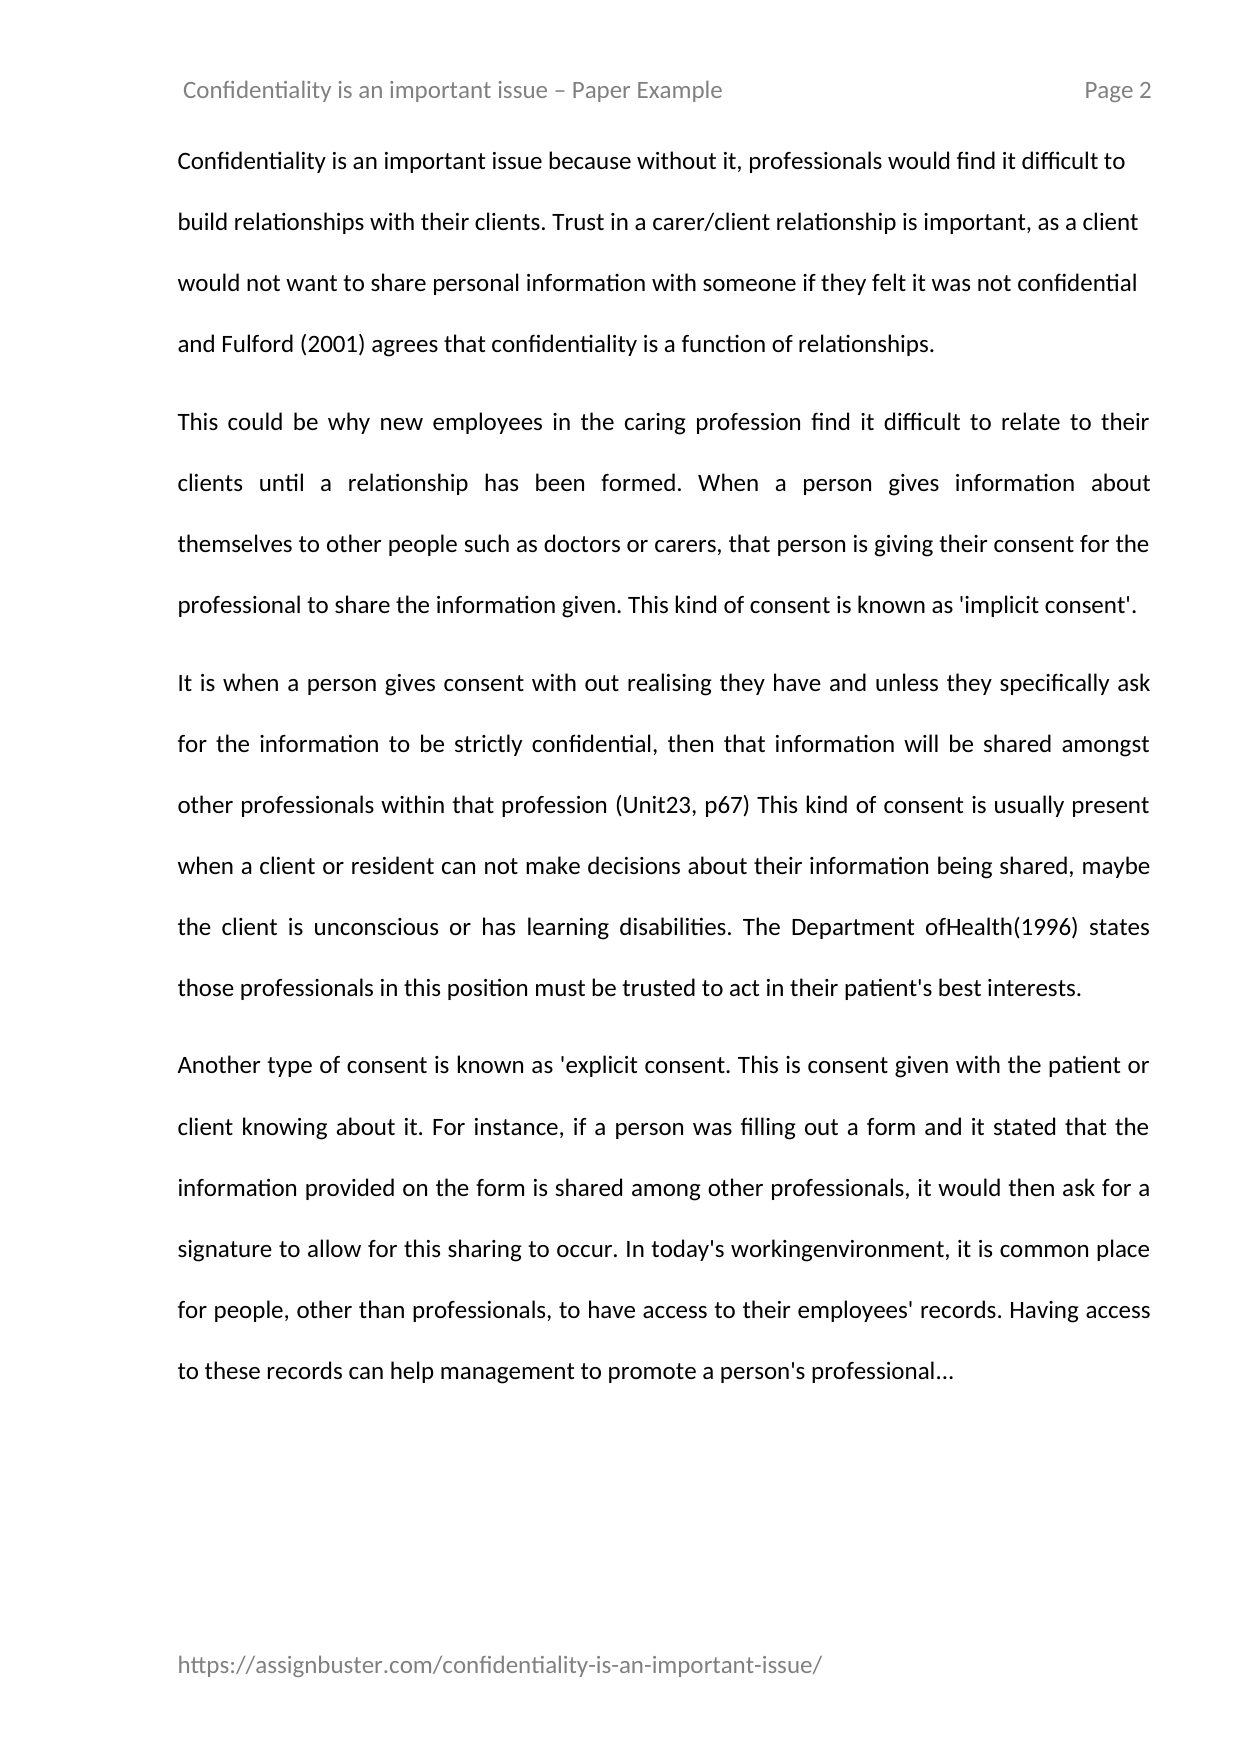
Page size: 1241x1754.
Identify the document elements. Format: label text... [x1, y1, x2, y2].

text Confidentiality is an important issue because without it, professionals would find it difficult to build relationships with their clients. Trust in a carer/client relationship is important, as a client would not want to share personal information with someone if they felt it was not confidential and Fulford (2001) agrees that confidentiality is a function of relationships. [177, 145, 1152, 359]
text This could be why new employees in the caring profession find it difficult to relate to their clients until a relationship has been formed. When a person gives information about themselves to other people such as doctors or carers, that person is giving their consent for the professional to share the information given. This kind of consent is known as 'implicit consent'. [177, 406, 1152, 619]
text It is when a person gives consent with out realising they have and unless they specifically ask for the information to be strictly confidential, then that information will be shared amongst other professionals within that profession (Unit23, p67) This kind of consent is usually present when a client or resident can not make decisions about their information being shared, maybe the client is unconscious or has learning disabilities. The Department ofHealth(1996) states those professionals in this position must be trusted to act in their patient's best interests. [177, 667, 1152, 1002]
text Another type of consent is known as 'explicit consent. This is consent given with the patient or client knowing about it. For instance, if a person was filling out a form and it stated that the information provided on the form is shared among other professionals, it would then ask for a signature to allow for this sharing to occur. In today's workingenvironment, it is common place for people, other than professionals, to have access to their employees' records. Having access to these records can help management to promote a person's professional... [177, 1049, 1152, 1385]
